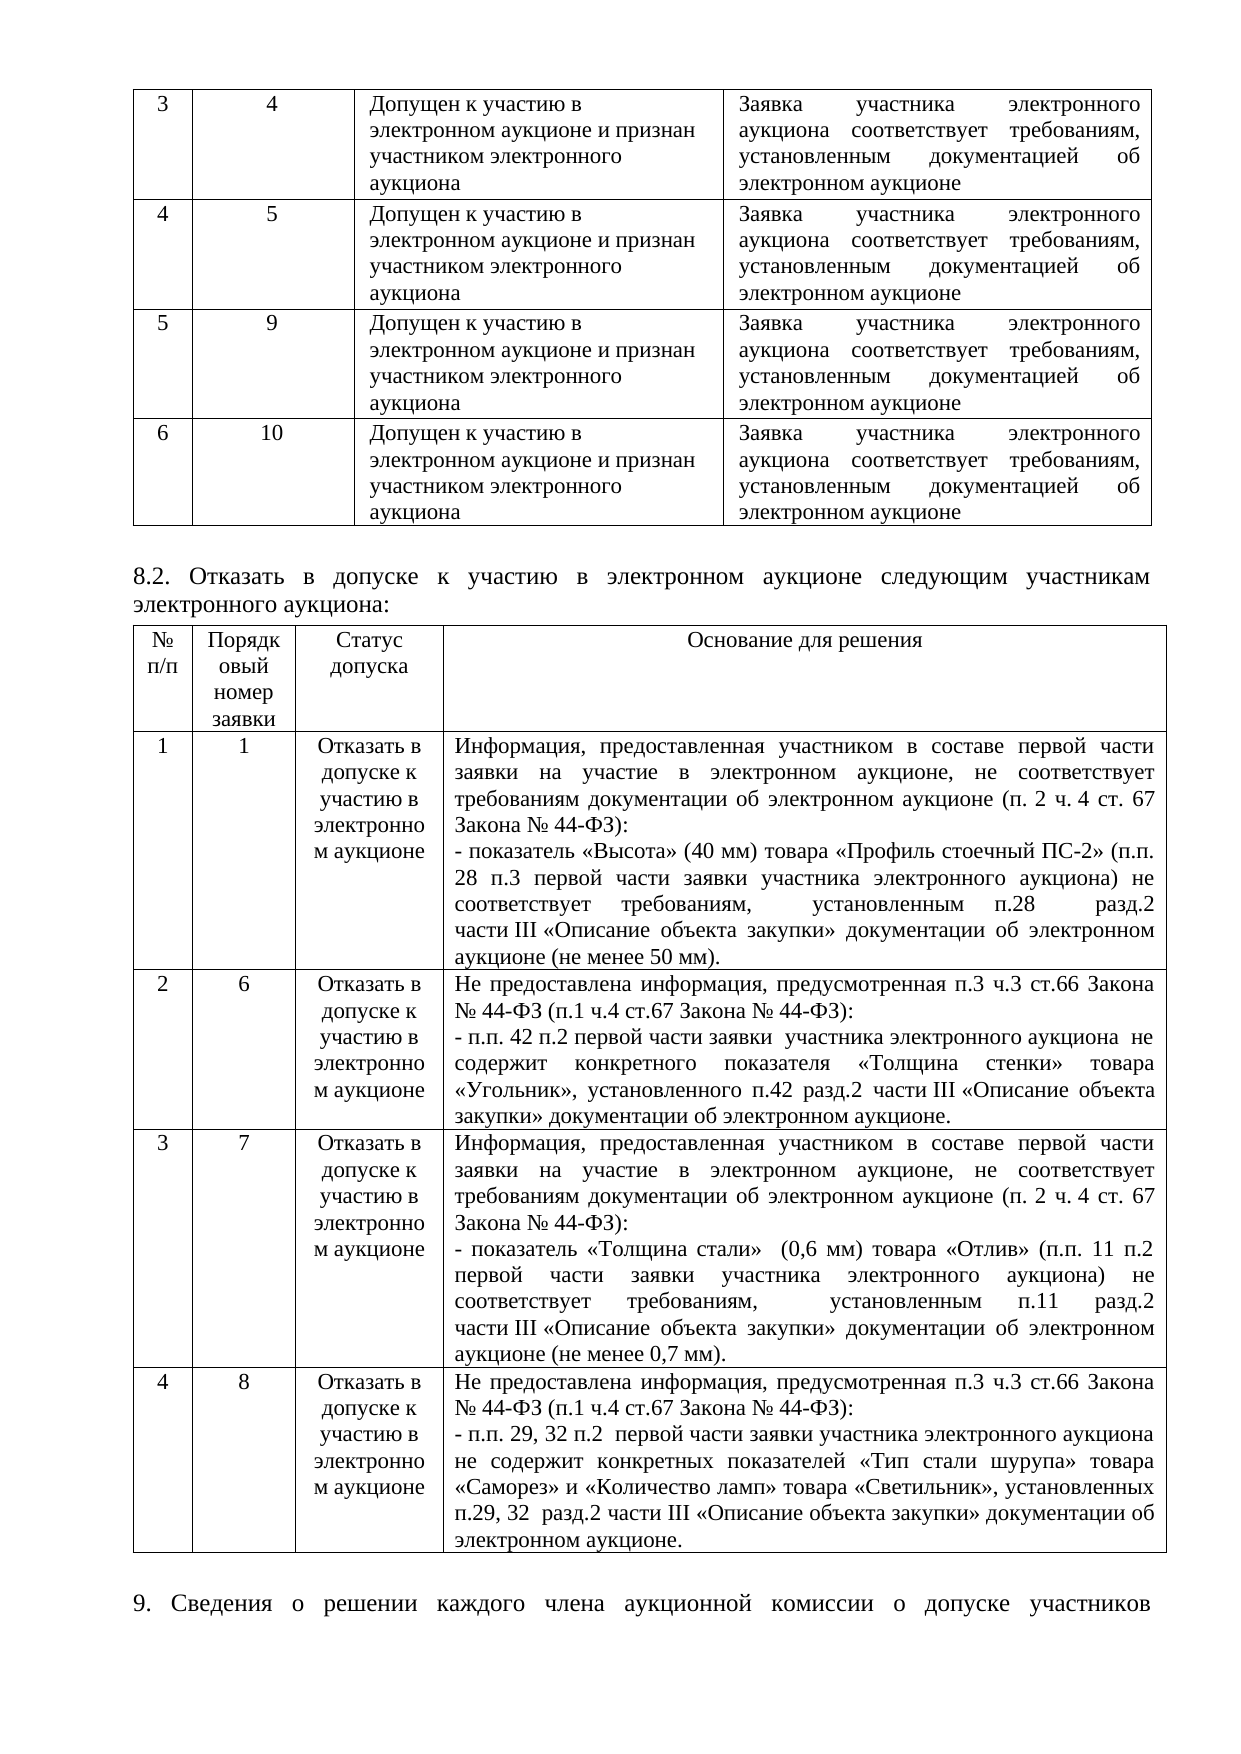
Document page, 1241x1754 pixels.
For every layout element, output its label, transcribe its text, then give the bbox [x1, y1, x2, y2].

table_cell Не предоставлена информация, предусмотренная п.3 ч.3 ст.66 Закона № 44-ФЗ (п.1 ч.4 ст.67 Закона № 44-ФЗ): - п.п. 29, 32 п.2 первой части заявки участника электронного аукциона не содержит конкретных показателей «Тип стали шурупа» товара «Саморез» и «Количество ламп» товара «Светильник», установленных п.29, 32 разд.2 части III «Описание объекта закупки» документации об электронном аукционе. [444, 1368, 1166, 1552]
table_cell 5 [134, 310, 192, 418]
table_cell Допущен к участию в электронном аукционе и признан участником электронного аукциона [355, 310, 723, 418]
table_header № п/п [134, 626, 192, 731]
table_cell 7 [193, 1130, 295, 1367]
table_cell 6 [193, 970, 295, 1128]
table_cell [355, 90, 723, 198]
table_header Основание для решения [444, 626, 1166, 731]
table_cell 9 [193, 310, 354, 418]
table_cell 4 [134, 200, 192, 308]
table_header Статус допуска [296, 626, 443, 731]
table_cell Отказать в допуске к участию в электронном аукционе [296, 732, 443, 969]
table_cell Отказать в допуске к участию в электронном аукционе [296, 1368, 443, 1552]
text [133, 1588, 1152, 1617]
table_cell 1 [134, 732, 192, 969]
table_cell 6 [134, 419, 192, 525]
table_cell Отказать в допуске к участию в электронном аукционе [296, 970, 443, 1128]
table_cell Заявка участника электронного аукциона соответствует требованиям, установленным документацией об электронном аукционе [724, 200, 1151, 308]
table_cell 10 [193, 419, 354, 525]
table_cell 2 [134, 970, 192, 1128]
table_cell 5 [193, 200, 354, 308]
table_cell 1 [193, 732, 295, 969]
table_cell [724, 90, 1151, 198]
table_cell Допущен к участию в электронном аукционе и признан участником электронного аукциона [355, 200, 723, 308]
text 8.2. Отказать в допуске к участию в электронном аукционе следующим участникам электронного аукциона: [133, 561, 1152, 618]
table_cell Отказать в допуске к участию в электронном аукционе [296, 1130, 443, 1367]
table_header Порядковый номер заявки [193, 626, 295, 731]
table_cell Информация, предоставленная участником в составе первой части заявки на участие в электронном аукционе, не соответствует требованиям документации об электронном аукционе (п. 2 ч. 4 ст. 67 Закона № 44-ФЗ): - показатель «Высота» (40 мм) товара «Профиль стоечный ПС-2» (п.п. 28 п.3 первой части заявки участника электронного аукциона) не соответствует требованиям, установленным п.28 разд.2 части III «Описание объекта закупки» документации об электронном аукционе (не менее 50 мм). [444, 732, 1166, 969]
table_cell 4 [193, 90, 354, 198]
table_cell 8 [193, 1368, 295, 1552]
table_cell 4 [134, 1368, 192, 1552]
table_cell Допущен к участию в электронном аукционе и признан участником электронного аукциона [355, 419, 723, 525]
table_cell 3 [134, 90, 192, 198]
table_cell Заявка участника электронного аукциона соответствует требованиям, установленным документацией об электронном аукционе [724, 310, 1151, 418]
table_cell Информация, предоставленная участником в составе первой части заявки на участие в электронном аукционе, не соответствует требованиям документации об электронном аукционе (п. 2 ч. 4 ст. 67 Закона № 44-ФЗ): - показатель «Толщина стали» (0,6 мм) товара «Отлив» (п.п. 11 п.2 первой части заявки участника электронного аукциона) не соответствует требованиям, установленным п.11 разд.2 части III «Описание объекта закупки» документации об электронном аукционе (не менее 0,7 мм). [444, 1130, 1166, 1367]
table_cell Заявка участника электронного аукциона соответствует требованиям, установленным документацией об электронном аукционе [724, 419, 1151, 525]
table_cell Не предоставлена информация, предусмотренная п.3 ч.3 ст.66 Закона № 44-ФЗ (п.1 ч.4 ст.67 Закона № 44-ФЗ): - п.п. 42 п.2 первой части заявки участника электронного аукциона не содержит конкретного показателя «Толщина стенки» товара «Угольник», установленного п.42 разд.2 части III «Описание объекта закупки» документации об электронном аукционе. [444, 970, 1166, 1128]
table_cell 3 [134, 1130, 192, 1367]
